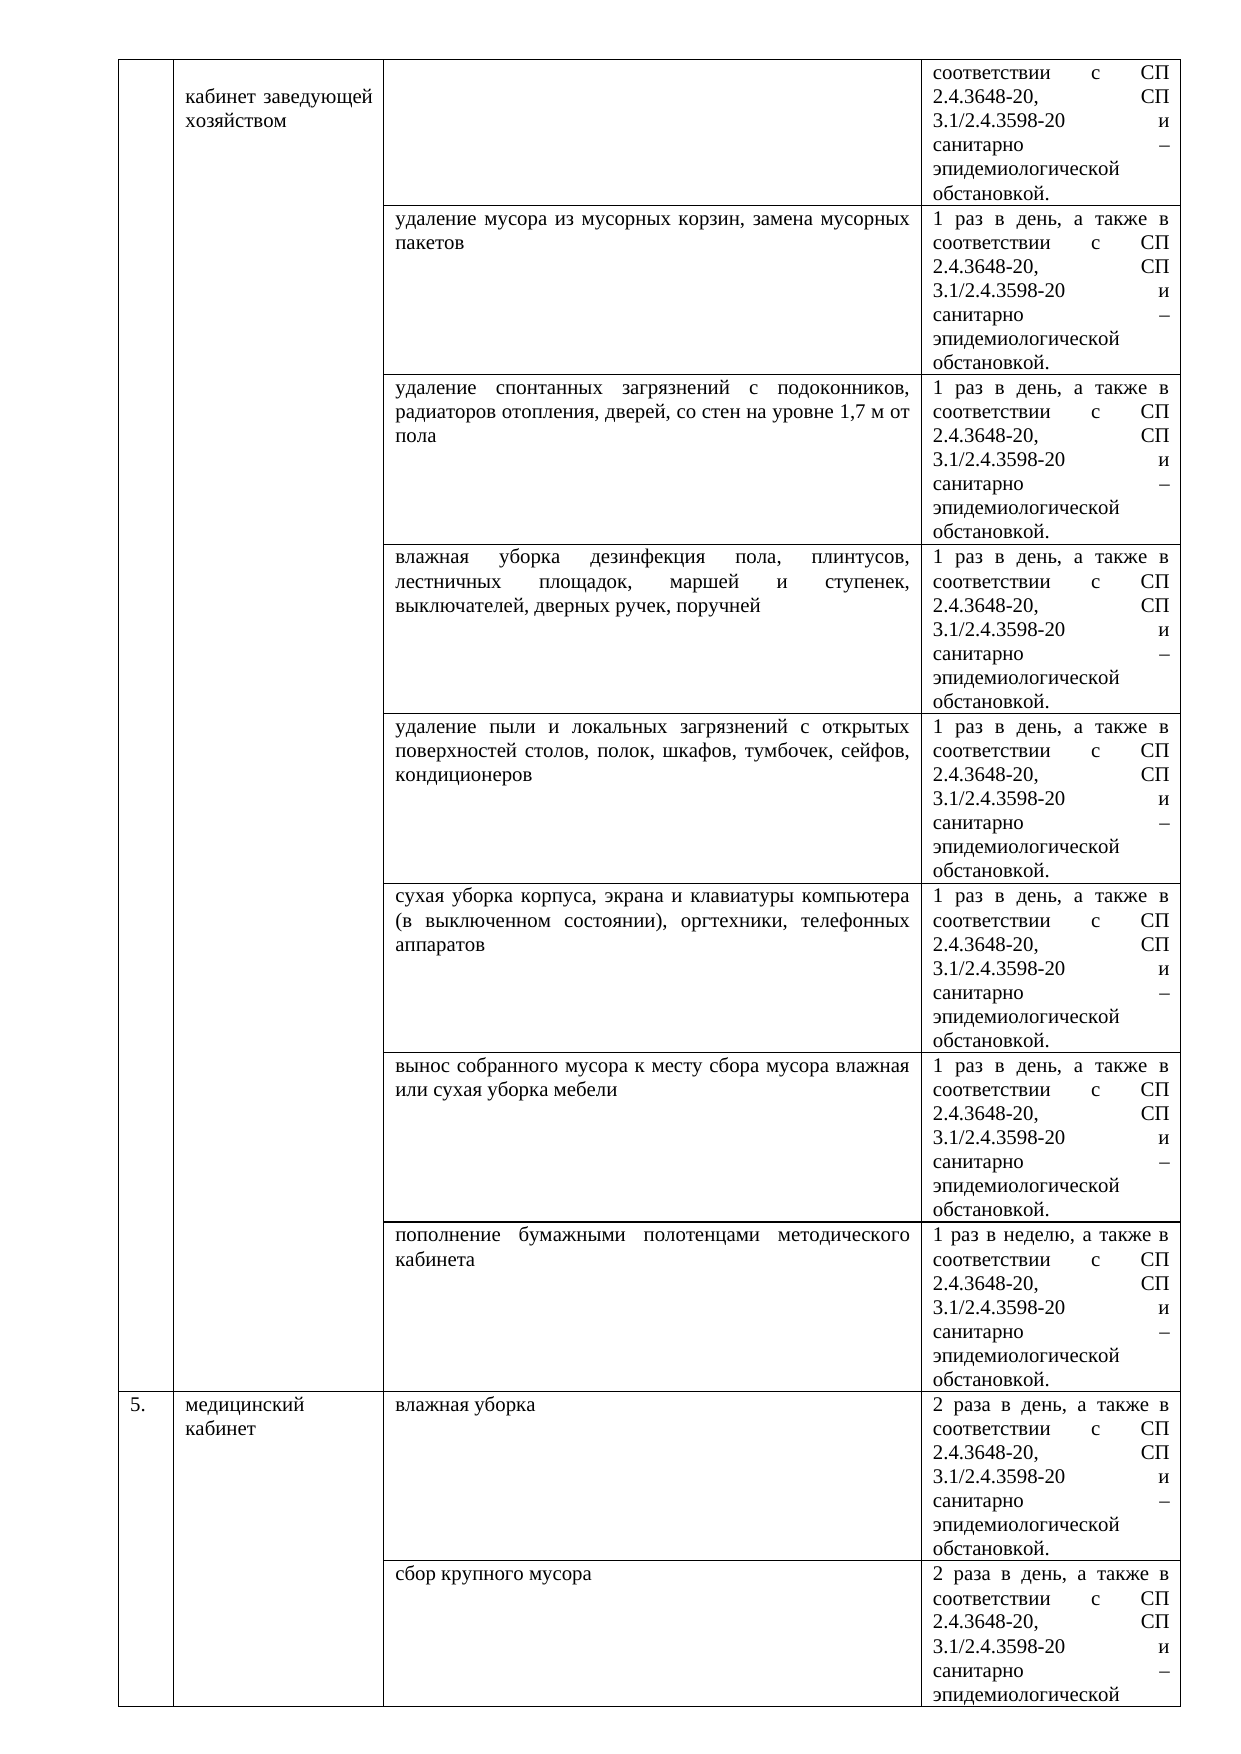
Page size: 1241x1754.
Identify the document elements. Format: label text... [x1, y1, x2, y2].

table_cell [922, 206, 1180, 374]
table_cell 1 раз в день, а также в соответствии с СП 2.4.3648-20, СП 3.1/2.4.3598-20 и санитарно – эпидемиологической обстановкой. [922, 714, 1180, 882]
table_cell 1 раз в день, а также в соответствии с СП 2.4.3648-20, СП 3.1/2.4.3598-20 и санитарно – эпидемиологической обстановкой. [922, 545, 1180, 713]
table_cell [384, 1561, 921, 1706]
table_cell влажная уборка дезинфекция пола, плинтусов, лестничных площадок, маршей и ступенек, выключателей, дверных ручек, поручней [384, 545, 921, 713]
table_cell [922, 1561, 1180, 1706]
table_cell сухая уборка корпуса, экрана и клавиатуры компьютера (в выключенном состоянии), оргтехники, телефонных аппаратов [384, 884, 921, 1052]
table_cell удаление спонтанных загрязнений с подоконников, радиаторов отопления, дверей, со стен на уровне 1,7 м от пола [384, 375, 921, 543]
table_cell 1 раз в неделю, а также в соответствии с СП 2.4.3648-20, СП 3.1/2.4.3598-20 и санитарно – эпидемиологической обстановкой. [922, 1223, 1180, 1391]
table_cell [922, 60, 1180, 204]
table_cell влажная уборка [384, 1392, 921, 1560]
table_cell медицинский кабинет [174, 1392, 383, 1706]
table_cell удаление мусора из мусорных корзин, замена мусорных пакетов [384, 206, 921, 374]
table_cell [384, 60, 921, 204]
table_cell вынос собранного мусора к месту сбора мусора влажная или сухая уборка мебели [384, 1053, 921, 1221]
table_cell удаление пыли и локальных загрязнений с открытых поверхностей столов, полок, шкафов, тумбочек, сейфов, кондиционеров [384, 714, 921, 882]
table_cell пополнение бумажными полотенцами методического кабинета [384, 1223, 921, 1391]
table_cell 1 раз в день, а также в соответствии с СП 2.4.3648-20, СП 3.1/2.4.3598-20 и санитарно – эпидемиологической обстановкой. [922, 884, 1180, 1052]
table_cell 1 раз в день, а также в соответствии с СП 2.4.3648-20, СП 3.1/2.4.3598-20 и санитарно – эпидемиологической обстановкой. [922, 1053, 1180, 1221]
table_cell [922, 1392, 1180, 1560]
table_cell 5. [119, 1392, 173, 1706]
table_cell 1 раз в день, а также в соответствии с СП 2.4.3648-20, СП 3.1/2.4.3598-20 и санитарно – эпидемиологической обстановкой. [922, 375, 1180, 543]
